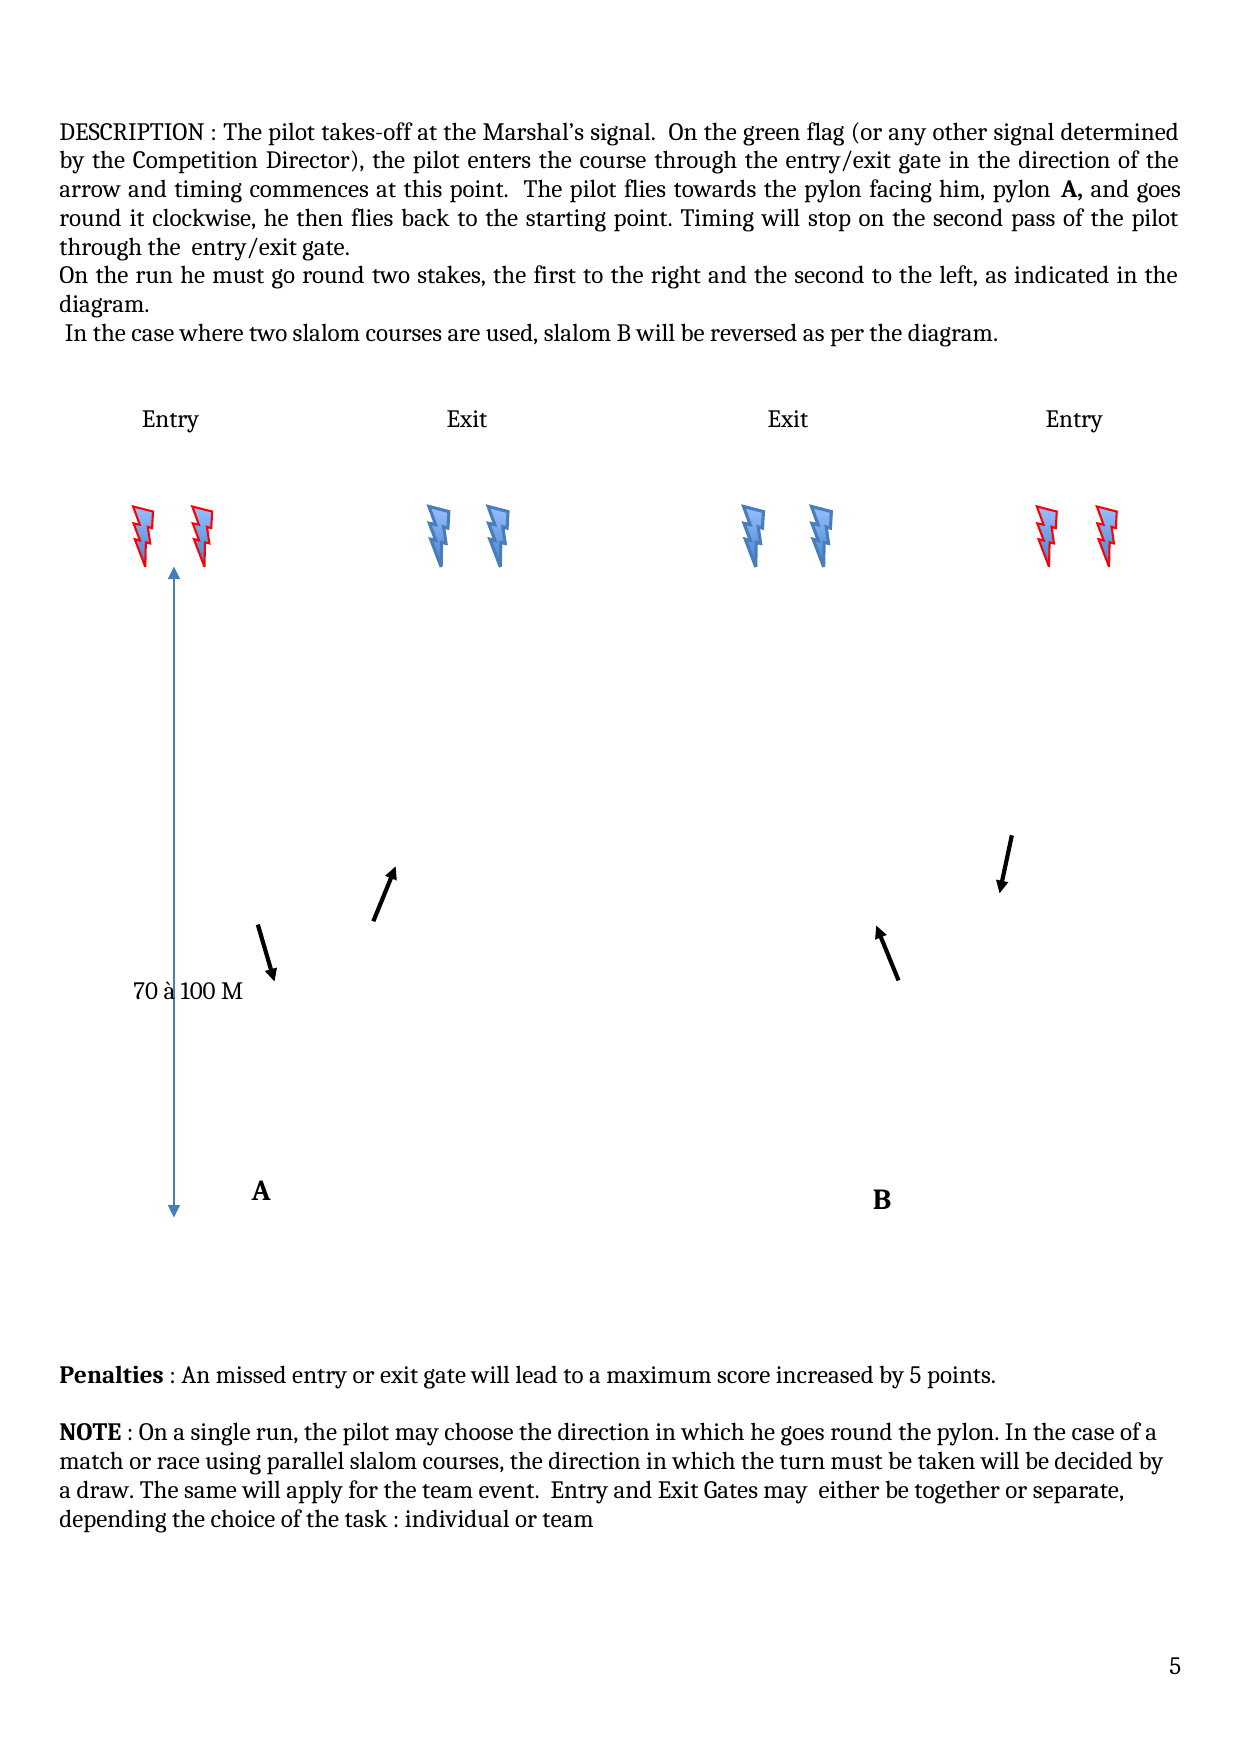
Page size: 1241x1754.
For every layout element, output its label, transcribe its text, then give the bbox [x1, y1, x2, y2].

text In the case where two slalom courses are used, slalom B will be reversed as per the diagram. [59, 319, 1181, 347]
text NOTE : On a single run, the pilot may choose the direction in which he goes round the pylon. In the case of a match or race using parallel slalom courses, the direction in which the turn must be taken will be decided by a draw. The same will apply for the team event. Entry and Exit Gates may either be together or separate, depending the choice of the task : individual or team [59, 1418, 1181, 1533]
text Penalties : An missed entry or exit gate will lead to a maximum score increased by 5 points. [59, 1361, 1181, 1389]
text DESCRIPTION : The pilot takes-off at the Marshal’s signal. On the green flag (or any other signal determined by the Competition Director), the pilot enters the course through the entry/exit gate in the direction of the arrow and timing commences at this point. The pilot flies towards the pylon facing him, pylon A, and goes round it clockwise, he then flies back to the starting point. Timing will stop on the second pass of the pilot through the entry/exit gate. [59, 117, 1181, 261]
text Entry Exit Exit Entry [59, 405, 1181, 434]
text On the run he must go round two stakes, the first to the right and the second to the left, as indicated in the diagram. [59, 261, 1181, 319]
